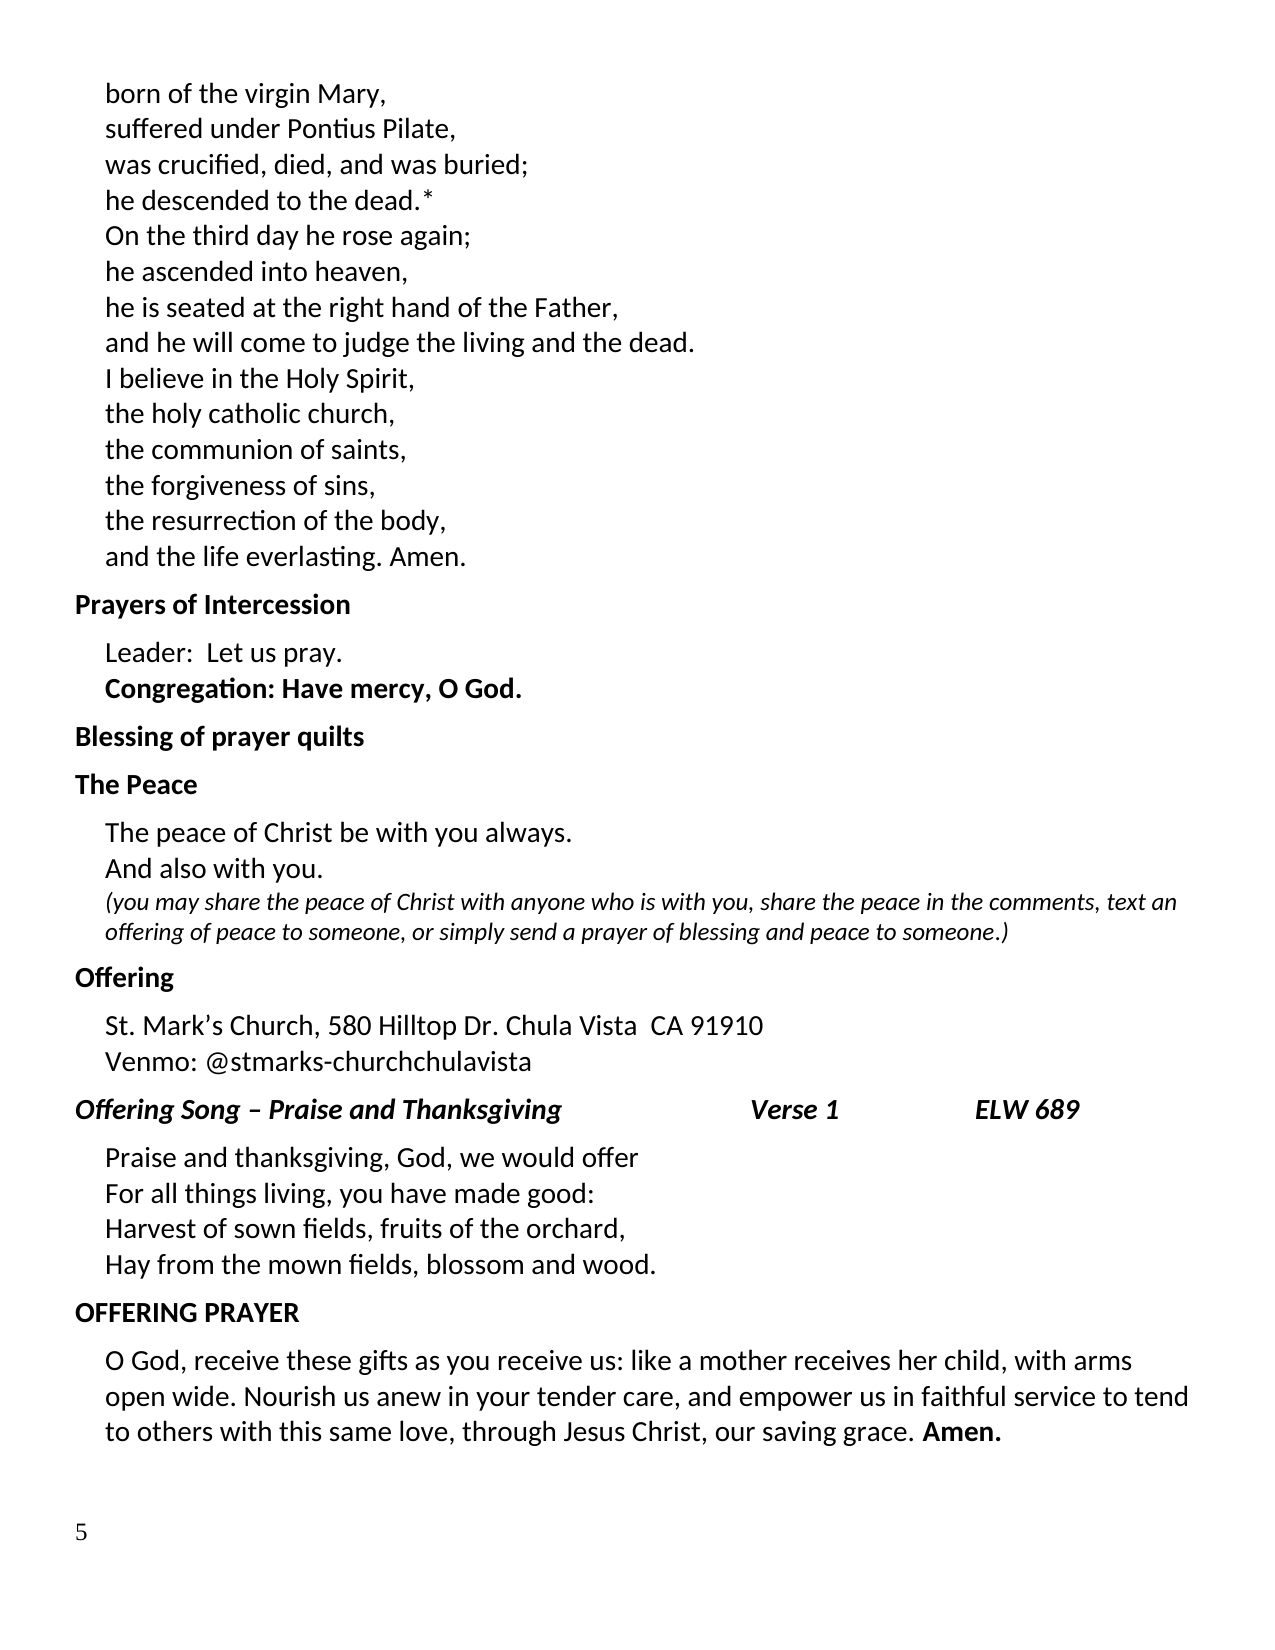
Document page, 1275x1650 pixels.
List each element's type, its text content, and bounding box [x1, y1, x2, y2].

text Leader: Let us pray. [105, 634, 1200, 670]
text Hay from the mown fields, blossom and wood. [105, 1246, 1200, 1282]
text (you may share the peace of Christ with anyone who is with you, share the peace in the comments, text an offering of peace to someone, or simply send a prayer of blessing and peace to someone.) [105, 886, 1200, 947]
text the communion of saints, [105, 431, 1200, 467]
text he is seated at the right hand of the Father, [105, 289, 1200, 324]
text Prayers of Intercession [75, 586, 1200, 622]
text the forgiveness of sins, [105, 467, 1200, 502]
text he ascended into heaven, [105, 253, 1200, 289]
text the holy catholic church, [105, 396, 1200, 431]
text and the life everlasting. Amen. [105, 538, 1200, 574]
text and he will come to judge the living and the dead. [105, 324, 1200, 360]
text born of the virgin Mary, [105, 75, 1200, 111]
text The Peace [75, 766, 1200, 802]
text was crucified, died, and was buried; [105, 146, 1200, 182]
text Offering Song – Praise and Thanksgiving Verse 1 ELW 689 [75, 1091, 1200, 1127]
text Blessing of prayer quilts [75, 718, 1200, 754]
text The peace of Christ be with you always. [105, 814, 1200, 850]
text Offering [75, 959, 1200, 995]
text And also with you. [105, 850, 1200, 886]
text St. Mark’s Church, 580 Hilltop Dr. Chula Vista CA 91910 [105, 1007, 1200, 1043]
text For all things living, you have made good: [105, 1175, 1200, 1210]
text suffered under Pontius Pilate, [105, 111, 1200, 146]
text the resurrection of the body, [105, 502, 1200, 538]
text On the third day he rose again; [105, 217, 1200, 253]
text Praise and thanksgiving, God, we would offer [105, 1139, 1200, 1175]
text he descended to the dead.* [105, 182, 1200, 217]
text I believe in the Holy Spirit, [105, 360, 1200, 396]
text O God, receive these gifts as you receive us: like a mother receives her child, with arms open wide. Nourish us anew in your tender care, and empower us in faithful service to tend to others with this same love, through Jesus Christ, our saving grace. Amen. [105, 1342, 1200, 1449]
text Congregation: Have mercy, O God. [105, 670, 1200, 706]
text Venmo: @stmarks-churchchulavista [105, 1043, 1200, 1078]
text OFFERING PRAYER [75, 1294, 1200, 1330]
text Harvest of sown fields, fruits of the orchard, [105, 1210, 1200, 1246]
